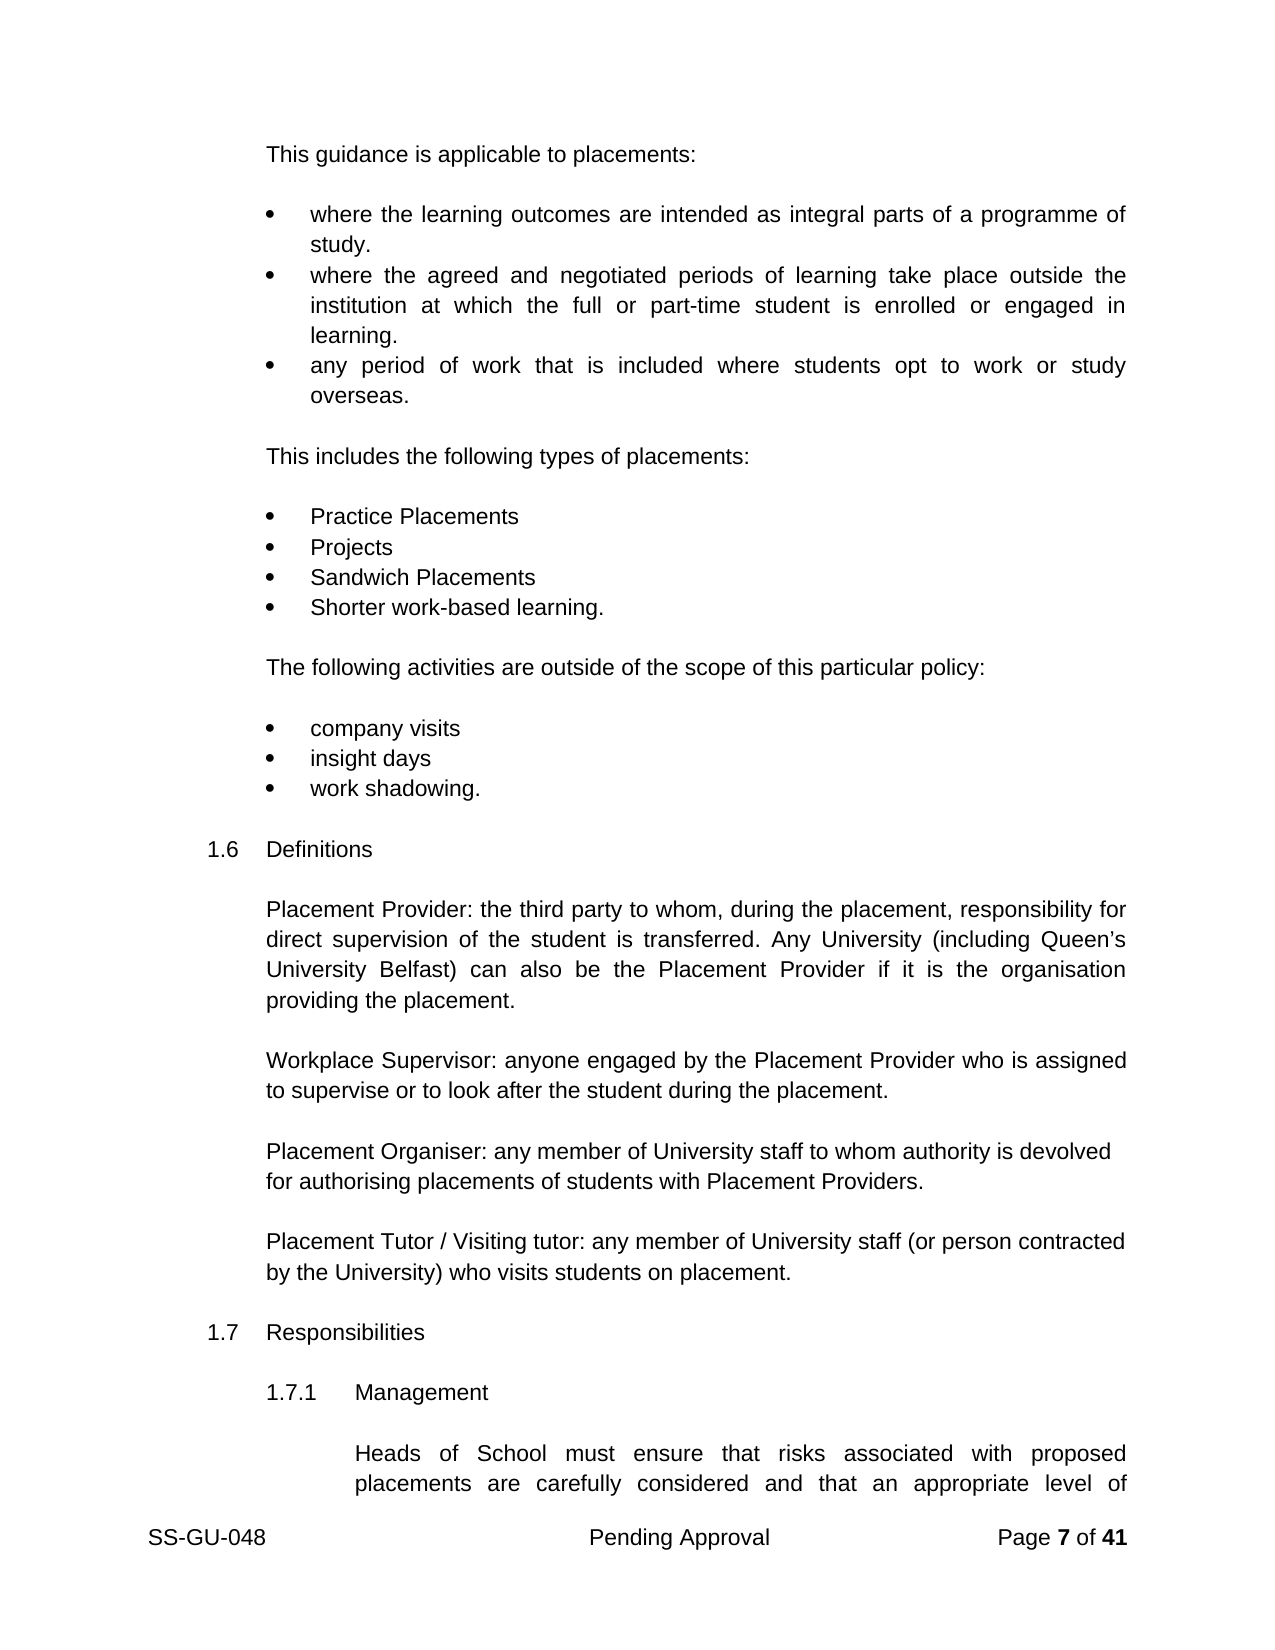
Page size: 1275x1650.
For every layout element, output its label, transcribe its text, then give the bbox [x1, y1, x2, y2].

text The following activities are outside of the scope of this particular policy: [266, 654, 1127, 681]
text 1.7 Responsibilities [207, 1319, 1127, 1345]
text This includes the following types of placements: [266, 443, 1127, 469]
text Shorter work-based learning. [266, 594, 1127, 620]
text 1.6 Definitions [207, 836, 1127, 862]
text Practice Placements [266, 503, 1127, 530]
text Placement Tutor / Visiting tutor: any member of University staff (or person contracted by the University) who visits students on placement. [266, 1228, 1127, 1285]
text 1.7.1 Management [266, 1379, 1127, 1406]
text Projects [266, 533, 1127, 560]
text Sandwich Placements [266, 564, 1127, 590]
text Placement Provider: the third party to whom, during the placement, responsibility for direct supervision of the student is transferred. Any University (including Queen’s University Belfast) can also be the Placement Provider if it is the organisation providing the placement. [266, 896, 1127, 1013]
list where the agreed and negotiated periods of learning take place outside the institution at which the full or part-time student is enrolled or engaged in learning. [266, 262, 1127, 348]
list where the learning outcomes are intended as integral parts of a programme of study. [266, 201, 1127, 258]
text insight days [266, 745, 1127, 771]
text company visits [266, 715, 1127, 741]
text This guidance is applicable to placements: [266, 141, 1127, 167]
list any period of work that is included where students opt to work or study overseas. [266, 352, 1127, 409]
text Workplace Supervisor: anyone engaged by the Placement Provider who is assigned to supervise or to look after the student during the placement. [266, 1047, 1127, 1104]
text Placement Organiser: any member of University staff to whom authority is devolved for authorising placements of students with Placement Providers. [266, 1138, 1127, 1194]
text work shadowing. [266, 775, 1127, 802]
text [354, 1440, 1127, 1496]
